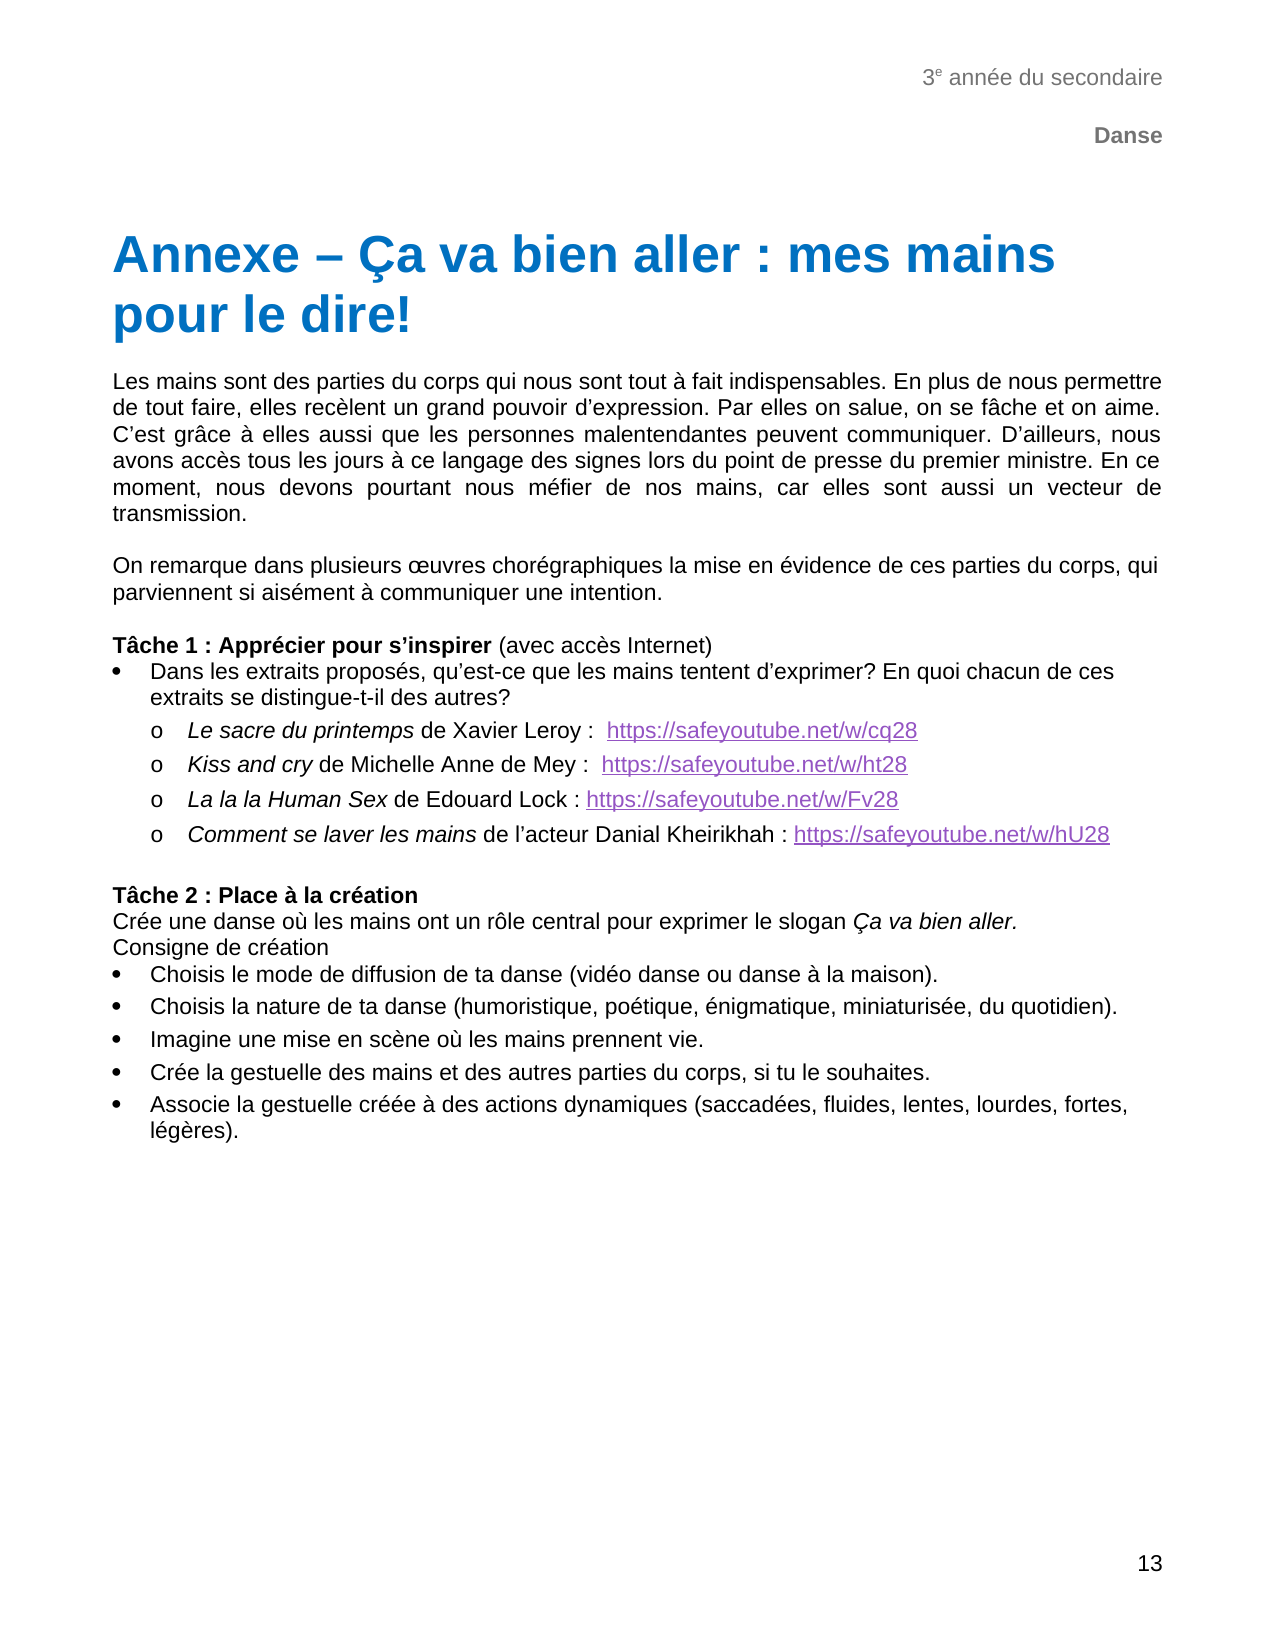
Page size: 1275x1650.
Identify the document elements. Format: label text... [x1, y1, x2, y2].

text Annexe – Ça va bien aller : mes mains pour le dire! [112, 223, 1162, 343]
text Consigne de création [112, 934, 1162, 961]
list Choisis la nature de ta danse (humoristique, poétique, énigmatique, miniaturisée, du quotidien). [112, 993, 1162, 1019]
text Danse [112, 122, 1162, 148]
text Tâche 2 : Place à la création [112, 882, 1162, 908]
list La la la Human Sex de Edouard Lock : https://safeyoutube.net/w/Fv28 [150, 786, 1162, 814]
list Crée la gestuelle des mains et des autres parties du corps, si tu le souhaites. [112, 1058, 1162, 1085]
list Imagine une mise en scène où les mains prennent vie. [112, 1026, 1162, 1052]
list Associe la gestuelle créée à des actions dynamiques (saccadées, fluides, lentes, lourdes, fortes, légères). [112, 1091, 1162, 1144]
text Crée une danse où les mains ont un rôle central pour exprimer le slogan Ça va bien aller. [112, 908, 1162, 934]
list Comment se laver les mains de l’acteur Danial Kheirikhah : https://safeyoutube.net/w/hU28 [150, 821, 1162, 849]
text Les mains sont des parties du corps qui nous sont tout à fait indispensables. En plus de nous permettre de tout faire, elles recèlent un grand pouvoir d’expression. Par elles on salue, on se fâche et on aime. C’est grâce à elles aussi que les personnes malentendantes peuvent communiquer. D’ailleurs, nous avons accès tous les jours à ce langage des signes lors du point de presse du premier ministre. En ce moment, nous devons pourtant nous méfier de nos mains, car elles sont aussi un vecteur de transmission. [112, 368, 1162, 526]
text Tâche 1 : Apprécier pour s’inspirer (avec accès Internet) [112, 632, 1162, 658]
text On remarque dans plusieurs œuvres chorégraphiques la mise en évidence de ces parties du corps, qui parviennent si aisément à communiquer une intention. [112, 552, 1162, 605]
list Le sacre du printemps de Xavier Leroy : https://safeyoutube.net/w/cq28 [150, 717, 1162, 745]
list Dans les extraits proposés, qu’est-ce que les mains tentent d’exprimer? En quoi chacun de ces extraits se distingue-t-il des autres? [112, 658, 1162, 711]
list Kiss and cry de Michelle Anne de Mey : https://safeyoutube.net/w/ht28 [150, 751, 1162, 780]
list Choisis le mode de diffusion de ta danse (vidéo danse ou danse à la maison). [112, 961, 1162, 987]
